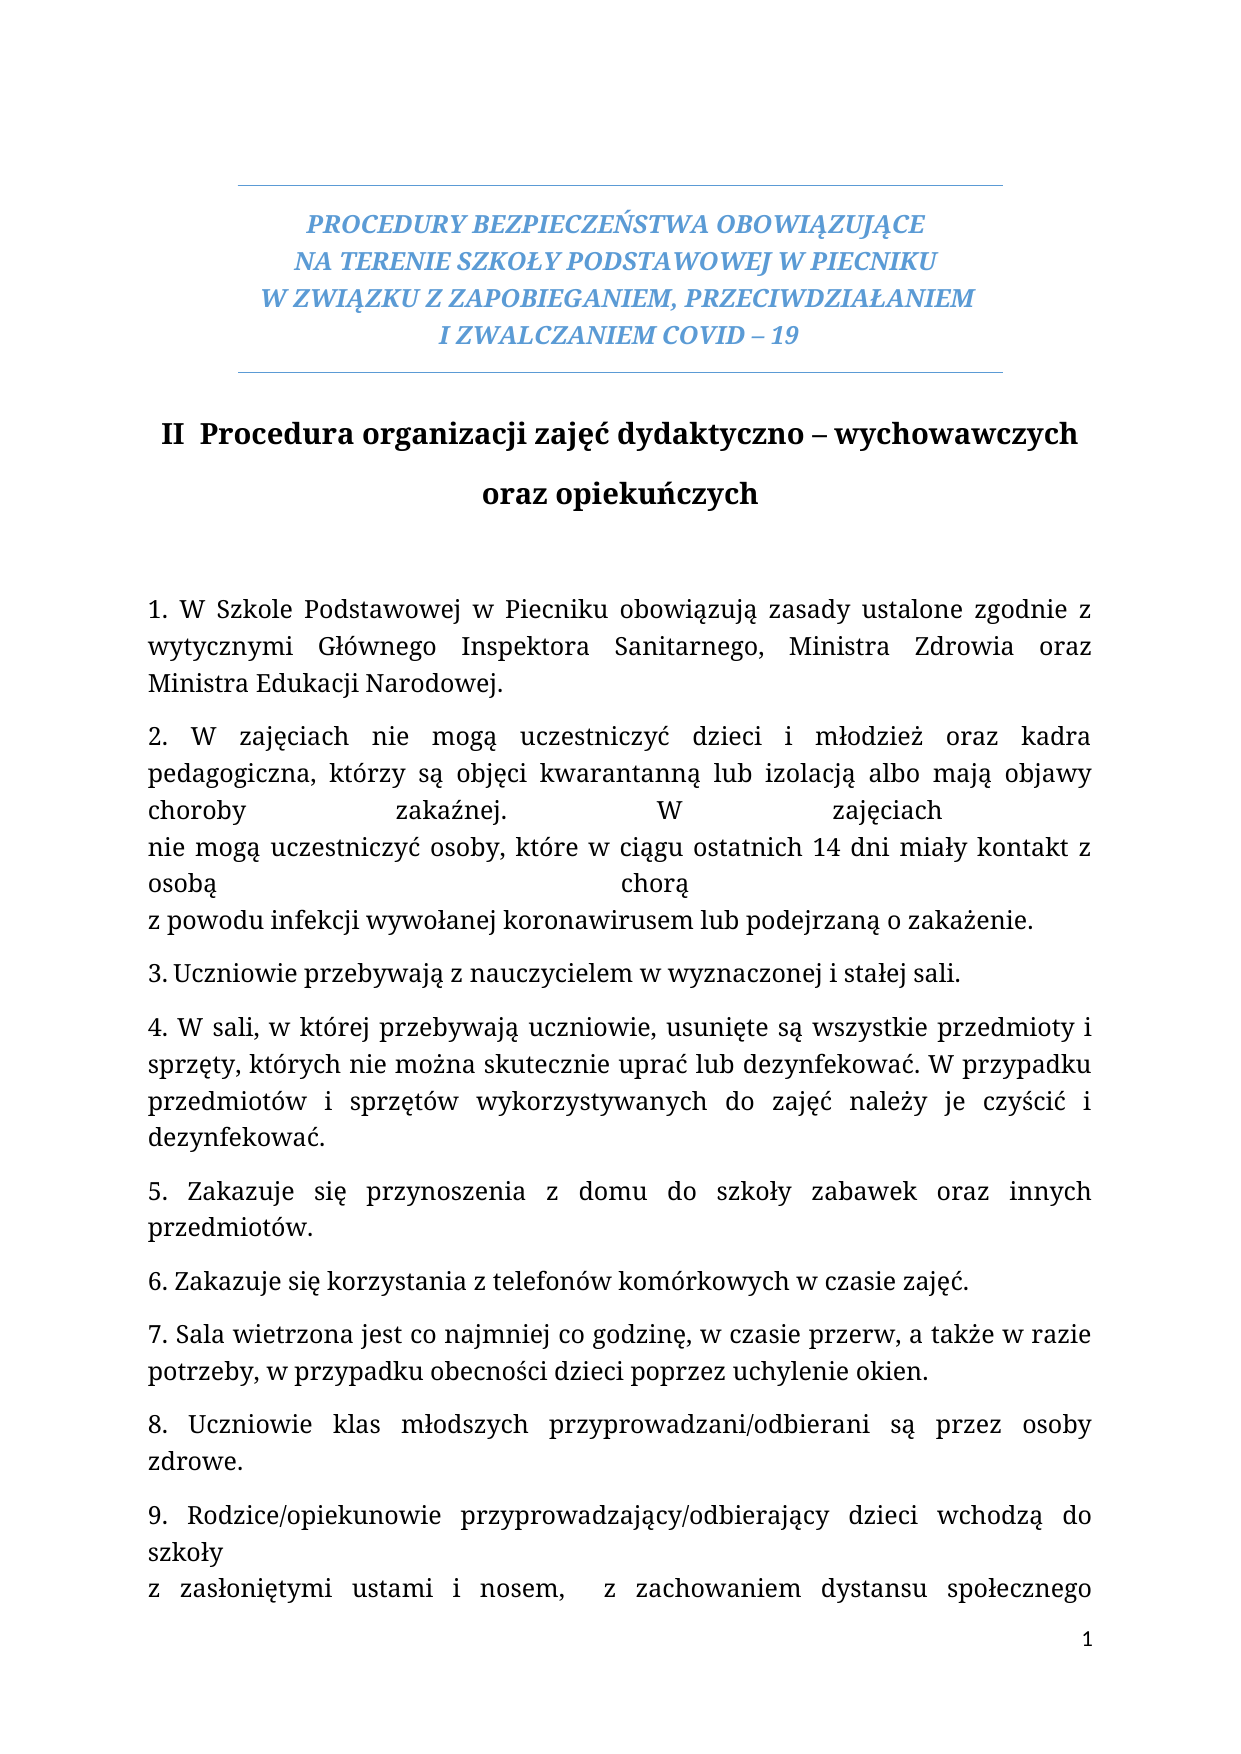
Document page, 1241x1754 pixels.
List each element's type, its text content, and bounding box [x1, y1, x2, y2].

text 7. Sala wietrzona jest co najmniej co godzinę, w czasie przerw, a także w razie potrzeby, w przypadku obecności dzieci poprzez uchylenie okien. [148, 1317, 1093, 1388]
text 4. W sali, w której przebywają uczniowie, usunięte są wszystkie przedmioty i sprzęty, których nie można skutecznie uprać lub dezynfekować. W przypadku przedmiotów i sprzętów wykorzystywanych do zajęć należy je czyścić i dezynfekować. [148, 1009, 1093, 1154]
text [148, 1497, 1093, 1605]
text 2. W zajęciach nie mogą uczestniczyć dzieci i młodzież oraz kadra pedagogiczna, którzy są objęci kwarantanną lub izolacją albo mają objawy choroby zakaźnej. W zajęciach nie mogą uczestniczyć osoby, które w ciągu ostatnich 14 dni miały kontakt z osobą chorą z powodu infekcji wywołanej koronawirusem lub podejrzaną o zakażenie. [148, 719, 1093, 937]
text II Procedura organizacji zajęć dydaktyczno – wychowawczych [148, 413, 1093, 453]
text oraz opiekuńczych [148, 473, 1093, 513]
text 8. Uczniowie klas młodszych przyprowadzani/odbierani są przez osoby zdrowe. [148, 1407, 1093, 1478]
text 5. Zakazuje się przynoszenia z domu do szkoły zabawek oraz innych przedmiotów. [148, 1173, 1093, 1244]
text 1. W Szkole Podstawowej w Piecniku obowiązują zasady ustalone zgodnie z wytycznymi Głównego Inspektora Sanitarnego, Ministra Zdrowia oraz Ministra Edukacji Narodowej. [148, 592, 1093, 699]
text PROCEDURY BEZPIECZEŃSTWA OBOWIĄZUJĄCE NA TERENIE SZKOŁY PODSTAWOWEJ W PIECNIKU W ZWIĄZKU Z ZAPOBIEGANIEM, PRZECIWDZIAŁANIEM I ZWALCZANIEM COVID – 19 [238, 186, 1003, 372]
text 3. Uczniowie przebywają z nauczycielem w wyznaczonej i stałej sali. [148, 956, 1093, 990]
text 6. Zakazuje się korzystania z telefonów komórkowych w czasie zajęć. [148, 1263, 1093, 1298]
